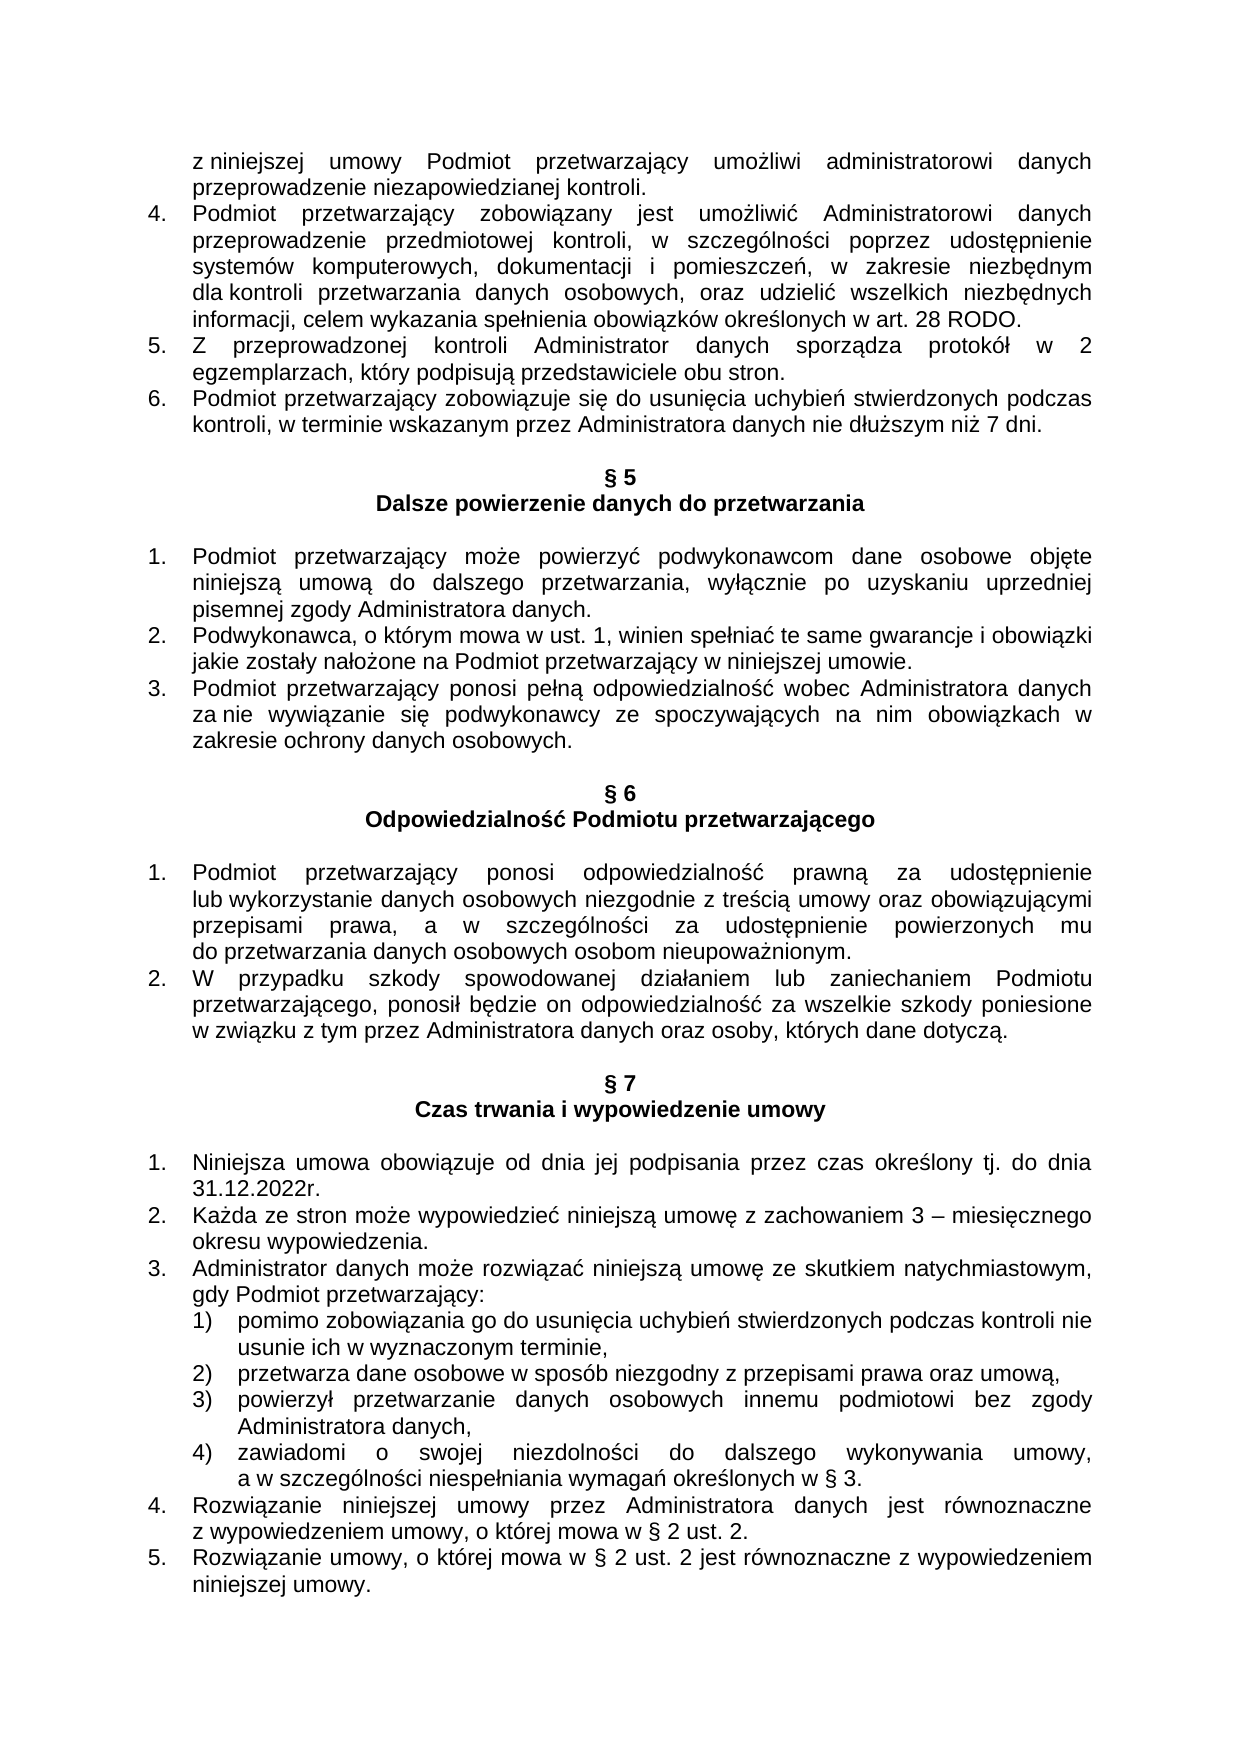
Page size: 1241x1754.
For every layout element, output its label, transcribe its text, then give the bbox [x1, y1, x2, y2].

text Dalsze powierzenie danych do przetwarzania [148, 490, 1093, 517]
text § 6 [148, 780, 1093, 806]
text § 7 [148, 1070, 1093, 1096]
list Z przeprowadzonej kontroli Administrator danych sporządza protokół w 2 egzemplarzach, który podpisują przedstawiciele obu stron. [148, 332, 1093, 385]
list Administrator danych może rozwiązać niniejszą umowę ze skutkiem natychmiastowym, gdy Podmiot przetwarzający: [148, 1254, 1093, 1307]
list Podmiot przetwarzający może powierzyć podwykonawcom dane osobowe objęte niniejszą umową do dalszego przetwarzania, wyłącznie po uzyskaniu uprzedniej pisemnej zgody Administratora danych. [148, 543, 1093, 622]
text § 5 [148, 464, 1093, 490]
text Czas trwania i wypowiedzenie umowy [148, 1096, 1093, 1123]
list pomimo zobowiązania go do usunięcia uchybień stwierdzonych podczas kontroli nie usunie ich w wyznaczonym terminie, [192, 1307, 1093, 1360]
list Niniejsza umowa obowiązuje od dnia jej podpisania przez czas określony tj. do dnia 31.12.2022r. [148, 1149, 1093, 1202]
list powierzył przetwarzanie danych osobowych innemu podmiotowi bez zgody Administratora danych, [192, 1386, 1093, 1439]
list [148, 148, 1093, 200]
list Podmiot przetwarzający zobowiązuje się do usunięcia uchybień stwierdzonych podczas kontroli, w terminie wskazanym przez Administratora danych nie dłuższym niż 7 dni. [148, 385, 1093, 437]
list Każda ze stron może wypowiedzieć niniejszą umowę z zachowaniem 3 – miesięcznego okresu wypowiedzenia. [148, 1202, 1093, 1254]
list Podmiot przetwarzający ponosi pełną odpowiedzialność wobec Administratora danych za nie wywiązanie się podwykonawcy ze spoczywających na nim obowiązkach w zakresie ochrony danych osobowych. [148, 675, 1093, 754]
list Podwykonawca, o którym mowa w ust. 1, winien spełniać te same gwarancje i obowiązki jakie zostały nałożone na Podmiot przetwarzający w niniejszej umowie. [148, 622, 1093, 675]
list Podmiot przetwarzający zobowiązany jest umożliwić Administratorowi danych przeprowadzenie przedmiotowej kontroli, w szczególności poprzez udostępnienie systemów komputerowych, dokumentacji i pomieszczeń, w zakresie niezbędnym dla kontroli przetwarzania danych osobowych, oraz udzielić wszelkich niezbędnych informacji, celem wykazania spełnienia obowiązków określonych w art. 28 RODO. [148, 200, 1093, 332]
text Odpowiedzialność Podmiotu przetwarzającego [148, 806, 1093, 833]
list Rozwiązanie niniejszej umowy przez Administratora danych jest równoznaczne z wypowiedzeniem umowy, o której mowa w § 2 ust. 2. [148, 1492, 1093, 1544]
list W przypadku szkody spowodowanej działaniem lub zaniechaniem Podmiotu przetwarzającego, ponosił będzie on odpowiedzialność za wszelkie szkody poniesione w związku z tym przez Administratora danych oraz osoby, których dane dotyczą. [148, 964, 1093, 1044]
list Podmiot przetwarzający ponosi odpowiedzialność prawną za udostępnienie lub wykorzystanie danych osobowych niezgodnie z treścią umowy oraz obowiązującymi przepisami prawa, a w szczególności za udostępnienie powierzonych mu do przetwarzania danych osobowych osobom nieupoważnionym. [148, 859, 1093, 964]
list przetwarza dane osobowe w sposób niezgodny z przepisami prawa oraz umową, [192, 1360, 1093, 1386]
list Rozwiązanie umowy, o której mowa w § 2 ust. 2 jest równoznaczne z wypowiedzeniem niniejszej umowy. [148, 1544, 1093, 1597]
list zawiadomi o swojej niezdolności do dalszego wykonywania umowy, a w szczególności niespełniania wymagań określonych w § 3. [192, 1439, 1093, 1492]
